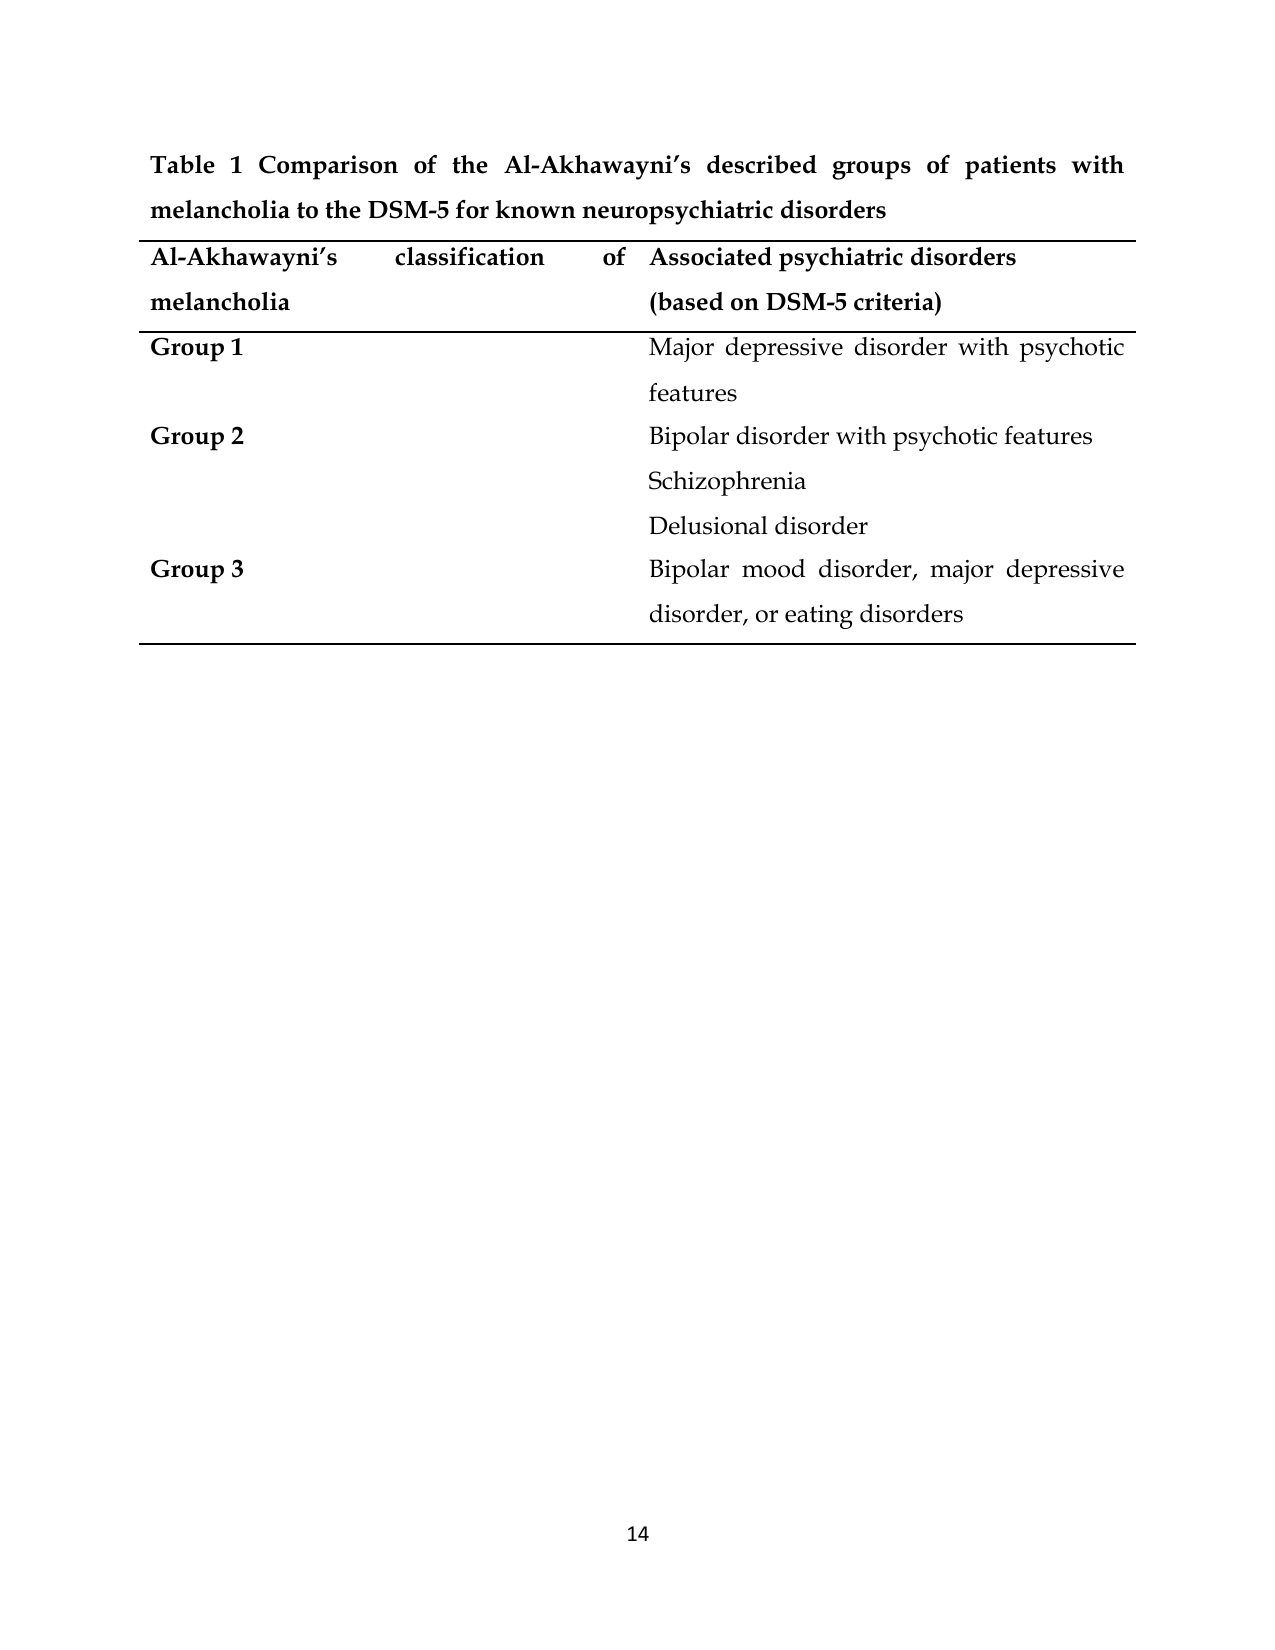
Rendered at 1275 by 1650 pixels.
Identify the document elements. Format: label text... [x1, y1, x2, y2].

table_cell Group 2 [139, 421, 637, 554]
table_cell Major depressive disorder with psychotic features [638, 333, 1136, 421]
table_cell Group 3 [139, 555, 637, 643]
table_cell Bipolar mood disorder, major depressive disorder, or eating disorders [638, 555, 1136, 643]
table_cell Bipolar disorder with psychotic features Schizophrenia Delusional disorder [638, 421, 1136, 554]
table_header Al-Akhawayni’s classification of melancholia [139, 242, 637, 331]
text Table 1 Comparison of the Al-Akhawayni’s described groups of patients with melancholia to the DSM-5 for known neuropsychiatric disorders [150, 150, 1125, 225]
table_header Associated psychiatric disorders (based on DSM-5 criteria) [638, 242, 1136, 331]
table_cell Group 1 [139, 333, 637, 421]
